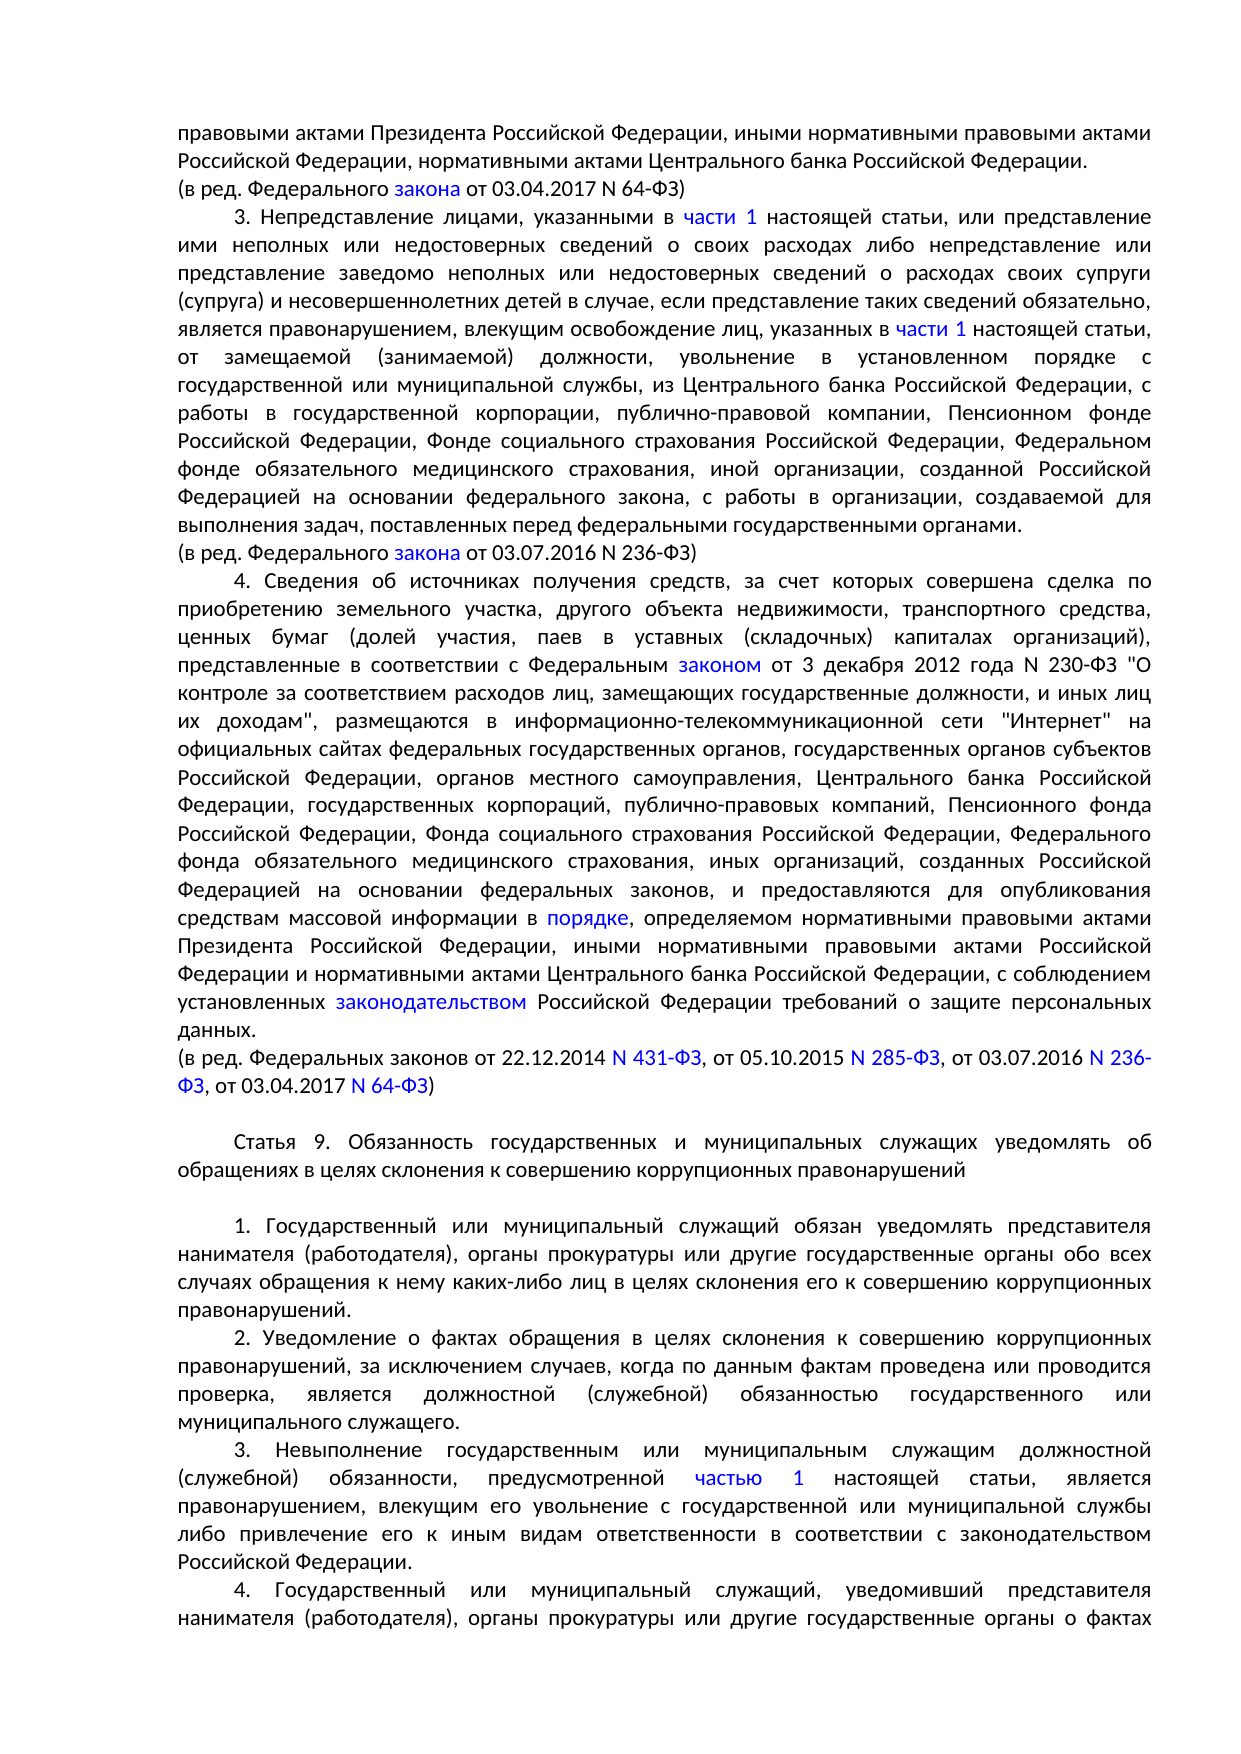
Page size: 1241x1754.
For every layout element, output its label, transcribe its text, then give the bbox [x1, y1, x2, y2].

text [177, 1575, 1152, 1631]
text (в ред. Федерального закона от 03.07.2016 N 236-ФЗ) [177, 538, 1152, 566]
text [177, 118, 1152, 174]
text 1. Государственный или муниципальный служащий обязан уведомлять представителя нанимателя (работодателя), органы прокуратуры или другие государственные органы обо всех случаях обращения к нему каких-либо лиц в целях склонения его к совершению коррупционных правонарушений. [177, 1211, 1152, 1323]
text 3. Невыполнение государственным или муниципальным служащим должностной (служебной) обязанности, предусмотренной частью 1 настоящей статьи, является правонарушением, влекущим его увольнение с государственной или муниципальной службы либо привлечение его к иным видам ответственности в соответствии с законодательством Российской Федерации. [177, 1435, 1152, 1575]
text 3. Непредставление лицами, указанными в части 1 настоящей статьи, или представление ими неполных или недостоверных сведений о своих расходах либо непредставление или представление заведомо неполных или недостоверных сведений о расходах своих супруги (супруга) и несовершеннолетних детей в случае, если представление таких сведений обязательно, является правонарушением, влекущим освобождение лиц, указанных в части 1 настоящей статьи, от замещаемой (занимаемой) должности, увольнение в установленном порядке с государственной или муниципальной службы, из Центрального банка Российской Федерации, с работы в государственной корпорации, публично-правовой компании, Пенсионном фонде Российской Федерации, Фонде социального страхования Российской Федерации, Федеральном фонде обязательного медицинского страхования, иной организации, созданной Российской Федерацией на основании федерального закона, с работы в организации, создаваемой для выполнения задач, поставленных перед федеральными государственными органами. [177, 202, 1152, 538]
text (в ред. Федерального закона от 03.04.2017 N 64-ФЗ) [177, 174, 1152, 202]
text 2. Уведомление о фактах обращения в целях склонения к совершению коррупционных правонарушений, за исключением случаев, когда по данным фактам проведена или проводится проверка, является должностной (служебной) обязанностью государственного или муниципального служащего. [177, 1323, 1152, 1435]
text Статья 9. Обязанность государственных и муниципальных служащих уведомлять об обращениях в целях склонения к совершению коррупционных правонарушений [177, 1127, 1152, 1183]
text (в ред. Федеральных законов от 22.12.2014 N 431-ФЗ, от 05.10.2015 N 285-ФЗ, от 03.07.2016 N 236-ФЗ, от 03.04.2017 N 64-ФЗ) [177, 1043, 1152, 1099]
text 4. Сведения об источниках получения средств, за счет которых совершена сделка по приобретению земельного участка, другого объекта недвижимости, транспортного средства, ценных бумаг (долей участия, паев в уставных (складочных) капиталах организаций), представленные в соответствии с Федеральным законом от 3 декабря 2012 года N 230-ФЗ "О контроле за соответствием расходов лиц, замещающих государственные должности, и иных лиц их доходам", размещаются в информационно-телекоммуникационной сети "Интернет" на официальных сайтах федеральных государственных органов, государственных органов субъектов Российской Федерации, органов местного самоуправления, Центрального банка Российской Федерации, государственных корпораций, публично-правовых компаний, Пенсионного фонда Российской Федерации, Фонда социального страхования Российской Федерации, Федерального фонда обязательного медицинского страхования, иных организаций, созданных Российской Федерацией на основании федеральных законов, и предоставляются для опубликования средствам массовой информации в порядке, определяемом нормативными правовыми актами Президента Российской Федерации, иными нормативными правовыми актами Российской Федерации и нормативными актами Центрального банка Российской Федерации, с соблюдением установленных законодательством Российской Федерации требований о защите персональных данных. [177, 566, 1152, 1043]
